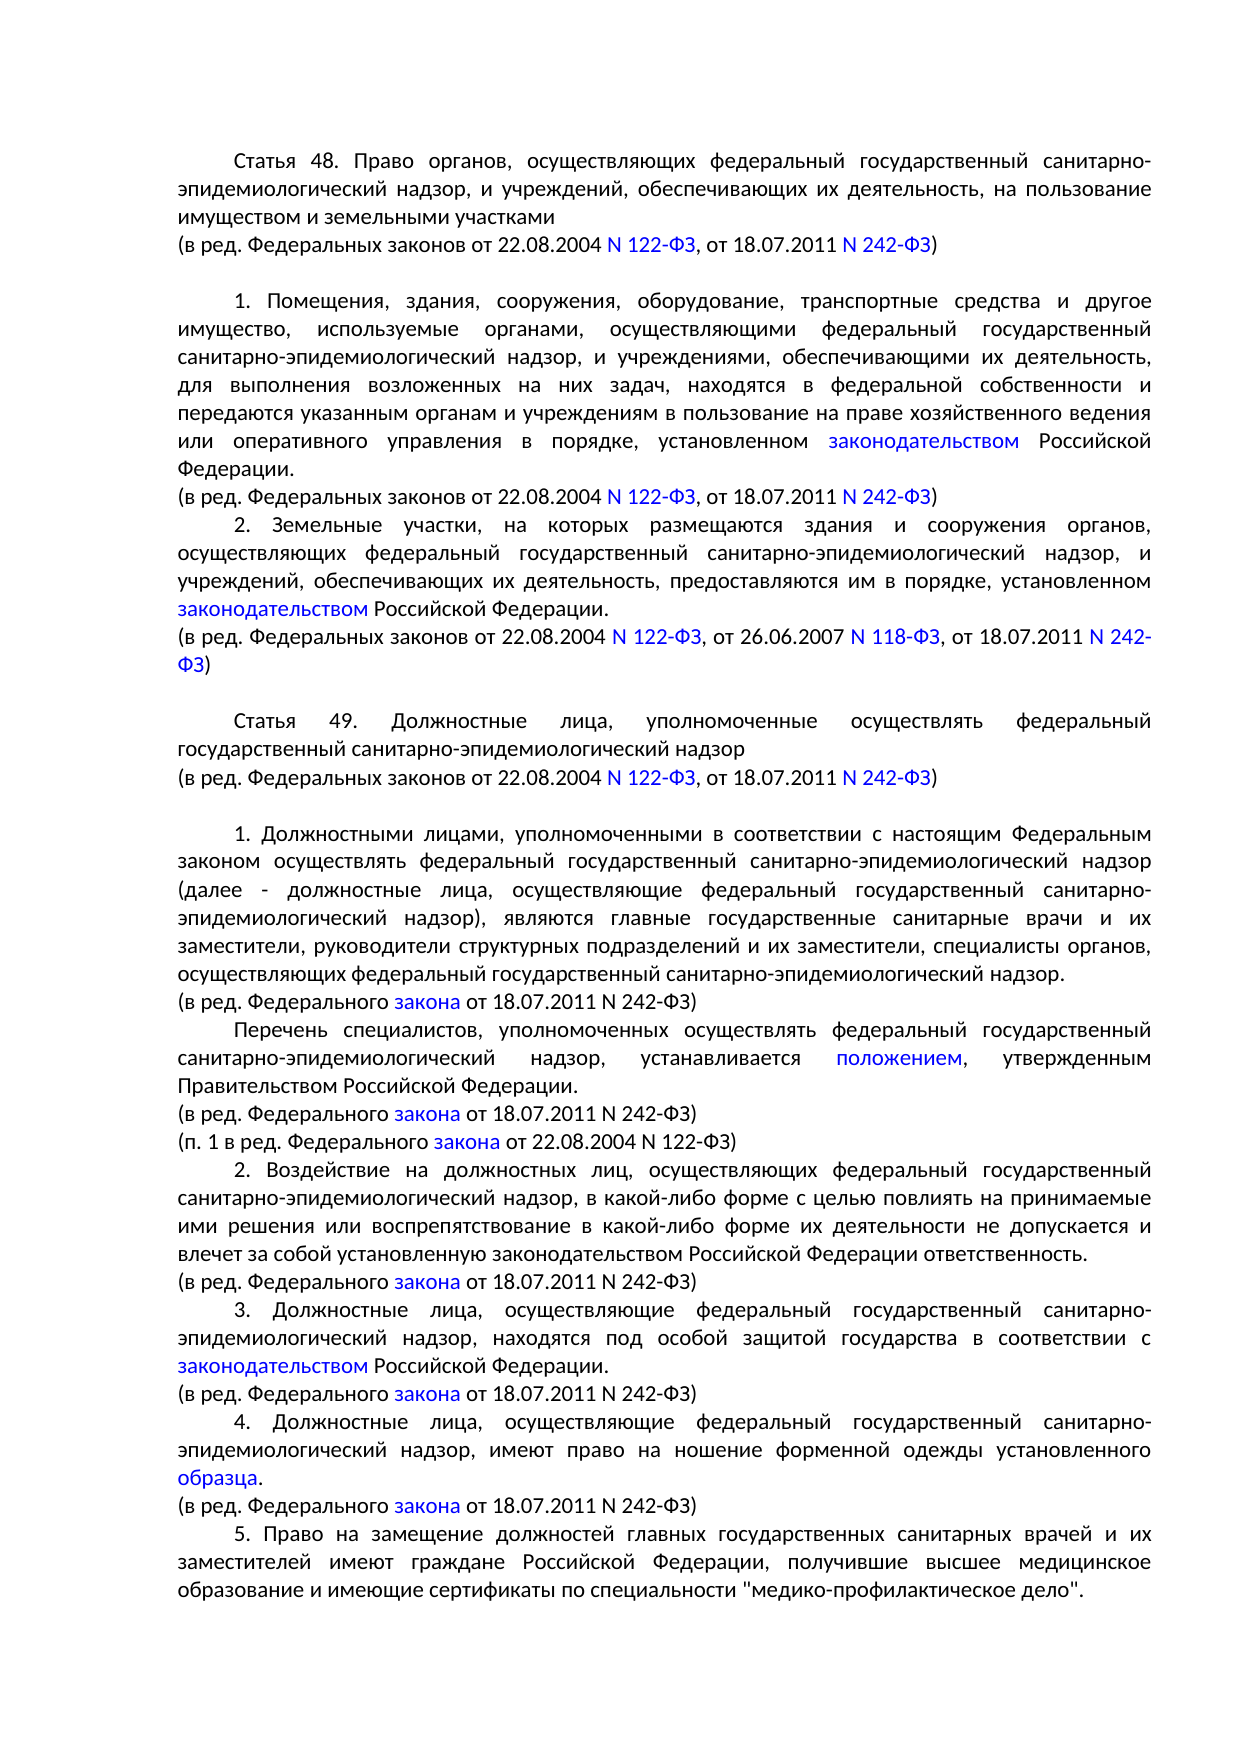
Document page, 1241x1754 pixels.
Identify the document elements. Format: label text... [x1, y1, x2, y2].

text 1. Помещения, здания, сооружения, оборудование, транспортные средства и другое имущество, используемые органами, осуществляющими федеральный государственный санитарно-эпидемиологический надзор, и учреждениями, обеспечивающими их деятельность, для выполнения возложенных на них задач, находятся в федеральной собственности и передаются указанным органам и учреждениям в пользование на праве хозяйственного ведения или оперативного управления в порядке, установленном законодательством Российской Федерации. [177, 286, 1152, 482]
text 2. Земельные участки, на которых размещаются здания и сооружения органов, осуществляющих федеральный государственный санитарно-эпидемиологический надзор, и учреждений, обеспечивающих их деятельность, предоставляются им в порядке, установленном законодательством Российской Федерации. [177, 510, 1152, 622]
text 2. Воздействие на должностных лиц, осуществляющих федеральный государственный санитарно-эпидемиологический надзор, в какой-либо форме с целью повлиять на принимаемые ими решения или воспрепятствование в какой-либо форме их деятельности не допускается и влечет за собой установленную законодательством Российской Федерации ответственность. [177, 1155, 1152, 1267]
text Статья 49. Должностные лица, уполномоченные осуществлять федеральный государственный санитарно-эпидемиологический надзор [177, 707, 1152, 763]
text (в ред. Федеральных законов от 22.08.2004 N 122-ФЗ, от 18.07.2011 N 242-ФЗ) [177, 482, 1152, 510]
text (в ред. Федеральных законов от 22.08.2004 N 122-ФЗ, от 18.07.2011 N 242-ФЗ) [177, 230, 1152, 258]
text (в ред. Федерального закона от 18.07.2011 N 242-ФЗ) [177, 1267, 1152, 1295]
text (в ред. Федерального закона от 18.07.2011 N 242-ФЗ) [177, 1379, 1152, 1407]
text (в ред. Федерального закона от 18.07.2011 N 242-ФЗ) [177, 1491, 1152, 1519]
text (п. 1 в ред. Федерального закона от 22.08.2004 N 122-ФЗ) [177, 1127, 1152, 1155]
text (в ред. Федеральных законов от 22.08.2004 N 122-ФЗ, от 18.07.2011 N 242-ФЗ) [177, 763, 1152, 791]
text 4. Должностные лица, осуществляющие федеральный государственный санитарно-эпидемиологический надзор, имеют право на ношение форменной одежды установленного образца. [177, 1407, 1152, 1491]
text (в ред. Федерального закона от 18.07.2011 N 242-ФЗ) [177, 1099, 1152, 1127]
text 5. Право на замещение должностей главных государственных санитарных врачей и их заместителей имеют граждане Российской Федерации, получившие высшее медицинское образование и имеющие сертификаты по специальности "медико-профилактическое дело". [177, 1519, 1152, 1603]
text 3. Должностные лица, осуществляющие федеральный государственный санитарно-эпидемиологический надзор, находятся под особой защитой государства в соответствии с законодательством Российской Федерации. [177, 1295, 1152, 1379]
text 1. Должностными лицами, уполномоченными в соответствии с настоящим Федеральным законом осуществлять федеральный государственный санитарно-эпидемиологический надзор (далее - должностные лица, осуществляющие федеральный государственный санитарно-эпидемиологический надзор), являются главные государственные санитарные врачи и их заместители, руководители структурных подразделений и их заместители, специалисты органов, осуществляющих федеральный государственный санитарно-эпидемиологический надзор. [177, 819, 1152, 987]
text Перечень специалистов, уполномоченных осуществлять федеральный государственный санитарно-эпидемиологический надзор, устанавливается положением, утвержденным Правительством Российской Федерации. [177, 1015, 1152, 1099]
text (в ред. Федеральных законов от 22.08.2004 N 122-ФЗ, от 26.06.2007 N 118-ФЗ, от 18.07.2011 N 242-ФЗ) [177, 622, 1152, 678]
text (в ред. Федерального закона от 18.07.2011 N 242-ФЗ) [177, 987, 1152, 1015]
text Статья 48. Право органов, осуществляющих федеральный государственный санитарно-эпидемиологический надзор, и учреждений, обеспечивающих их деятельность, на пользование имуществом и земельными участками [177, 146, 1152, 230]
